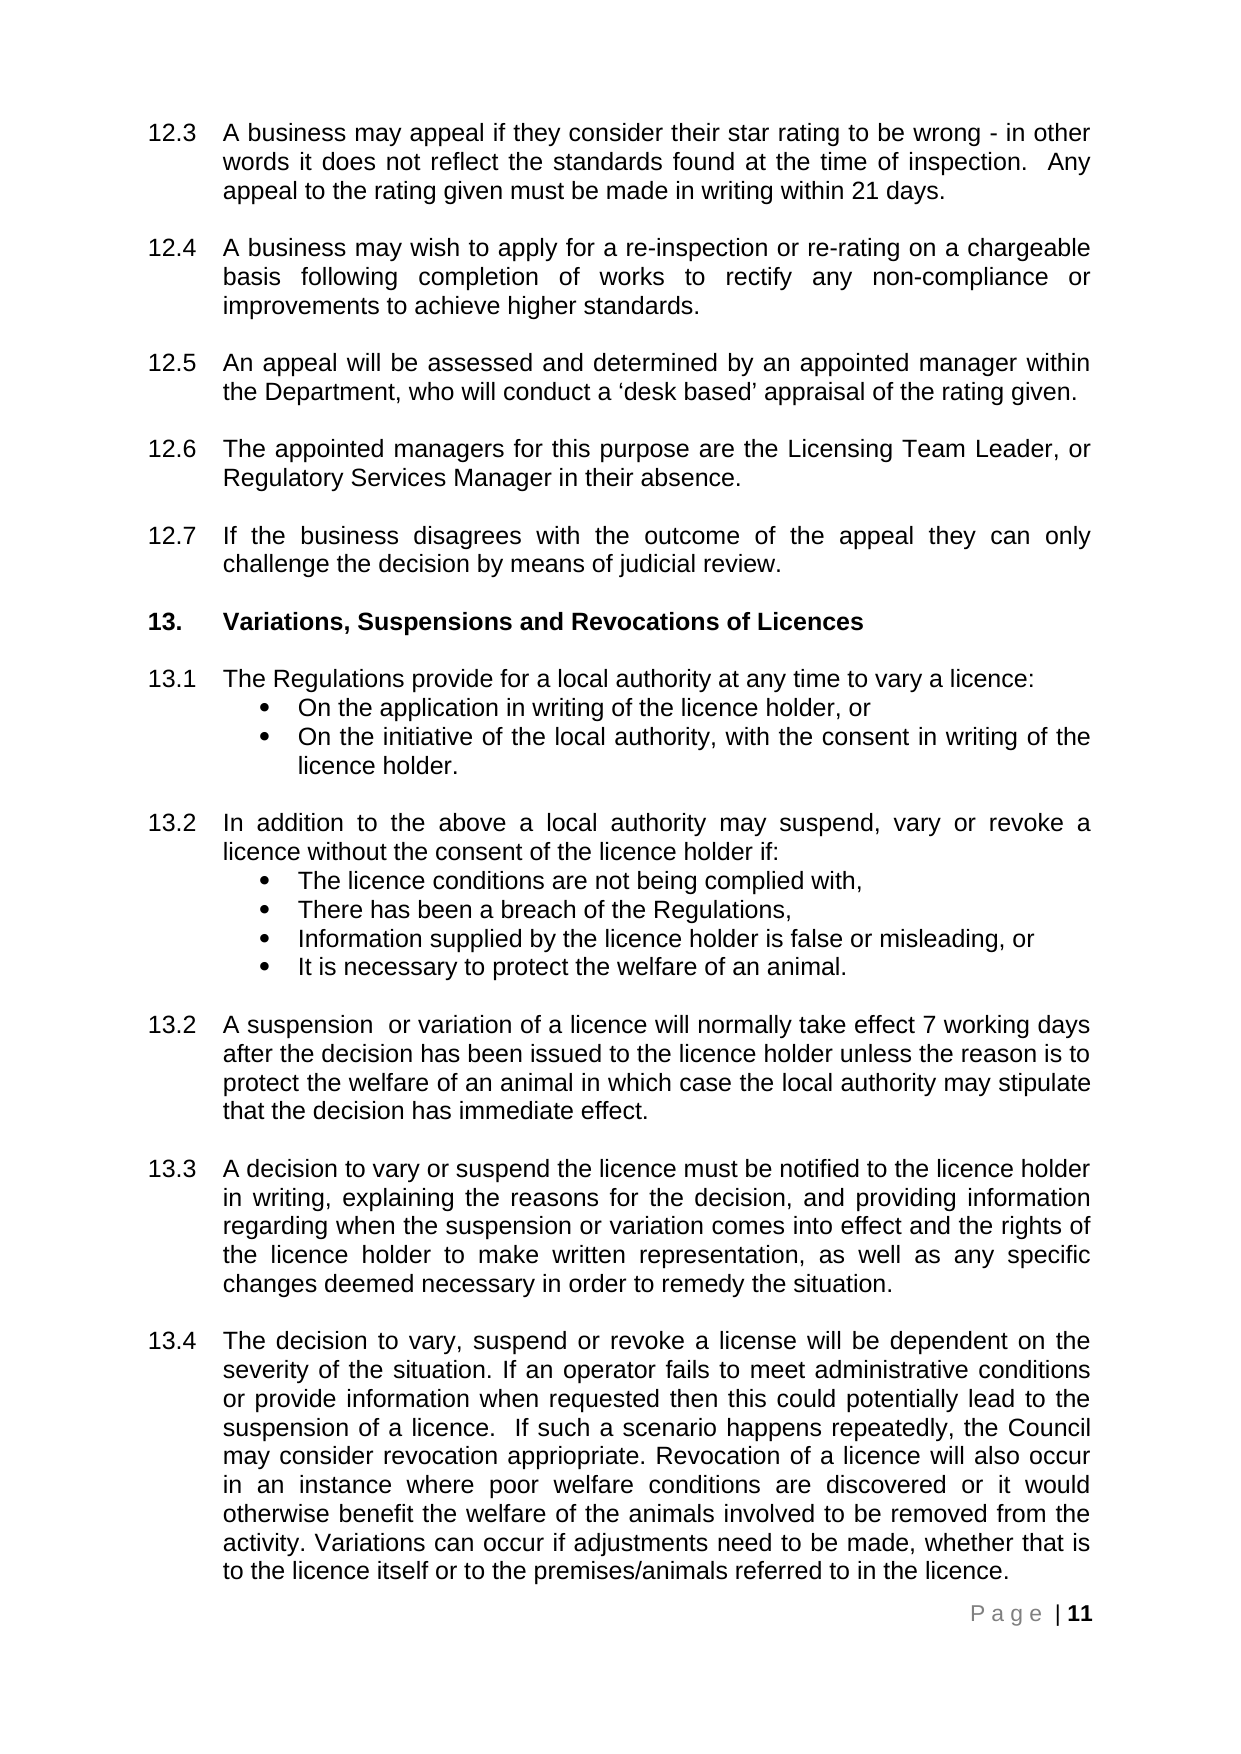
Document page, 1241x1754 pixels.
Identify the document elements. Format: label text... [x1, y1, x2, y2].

text 12.6 The appointed managers for this purpose are the Licensing Team Leader, or Regulatory Services Manager in their absence. [148, 434, 1092, 492]
text 13.2 A suspension or variation of a licence will normally take effect 7 working days after the decision has been issued to the licence holder unless the reason is to protect the welfare of an animal in which case the local authority may stipulate that the decision has immediate effect. [148, 1010, 1092, 1125]
text 13.4 The decision to vary, suspend or revoke a license will be dependent on the severity of the situation. If an operator fails to meet administrative conditions or provide information when requested then this could potentially lead to the suspension of a licence. If such a scenario happens repeatedly, the Council may consider revocation appriopriate. Revocation of a licence will also occur in an instance where poor welfare conditions are discovered or it would otherwise benefit the welfare of the animals involved to be removed from the activity. Variations can occur if adjustments need to be made, whether that is to the licence itself or to the premises/animals referred to in the licence. [148, 1326, 1092, 1585]
text 12.4 A business may wish to apply for a re-inspection or re-rating on a chargeable basis following completion of works to rectify any non-compliance or improvements to achieve higher standards. [148, 233, 1092, 319]
text 13.2 In addition to the above a local authority may suspend, vary or revoke a licence without the consent of the licence holder if: [148, 808, 1092, 866]
list On the initiative of the local authority, with the consent in writing of the licence holder. [260, 722, 1092, 779]
list On the application in writing of the licence holder, or [260, 693, 1092, 722]
text 13.3 A decision to vary or suspend the licence must be notified to the licence holder in writing, explaining the reasons for the decision, and providing information regarding when the suspension or variation comes into effect and the rights of the licence holder to make written representation, as well as any specific changes deemed necessary in order to remedy the situation. [148, 1154, 1092, 1297]
list The licence conditions are not being complied with, [260, 866, 1092, 895]
text 13. Variations, Suspensions and Revocations of Licences [148, 607, 1092, 636]
text 12.5 An appeal will be assessed and determined by an appointed manager within the Department, who will conduct a ‘desk based’ appraisal of the rating given. [148, 348, 1092, 406]
text 12.3 A business may appeal if they consider their star rating to be wrong - in other words it does not reflect the standards found at the time of inspection. Any appeal to the rating given must be made in writing within 21 days. [148, 118, 1092, 204]
text 12.7 If the business disagrees with the outcome of the appeal they can only challenge the decision by means of judicial review. [148, 521, 1092, 578]
text 13.1 The Regulations provide for a local authority at any time to vary a licence: [148, 664, 1092, 693]
list There has been a breach of the Regulations, [260, 895, 1092, 923]
list Information supplied by the licence holder is false or misleading, or [260, 923, 1092, 952]
list It is necessary to protect the welfare of an animal. [260, 952, 1092, 981]
